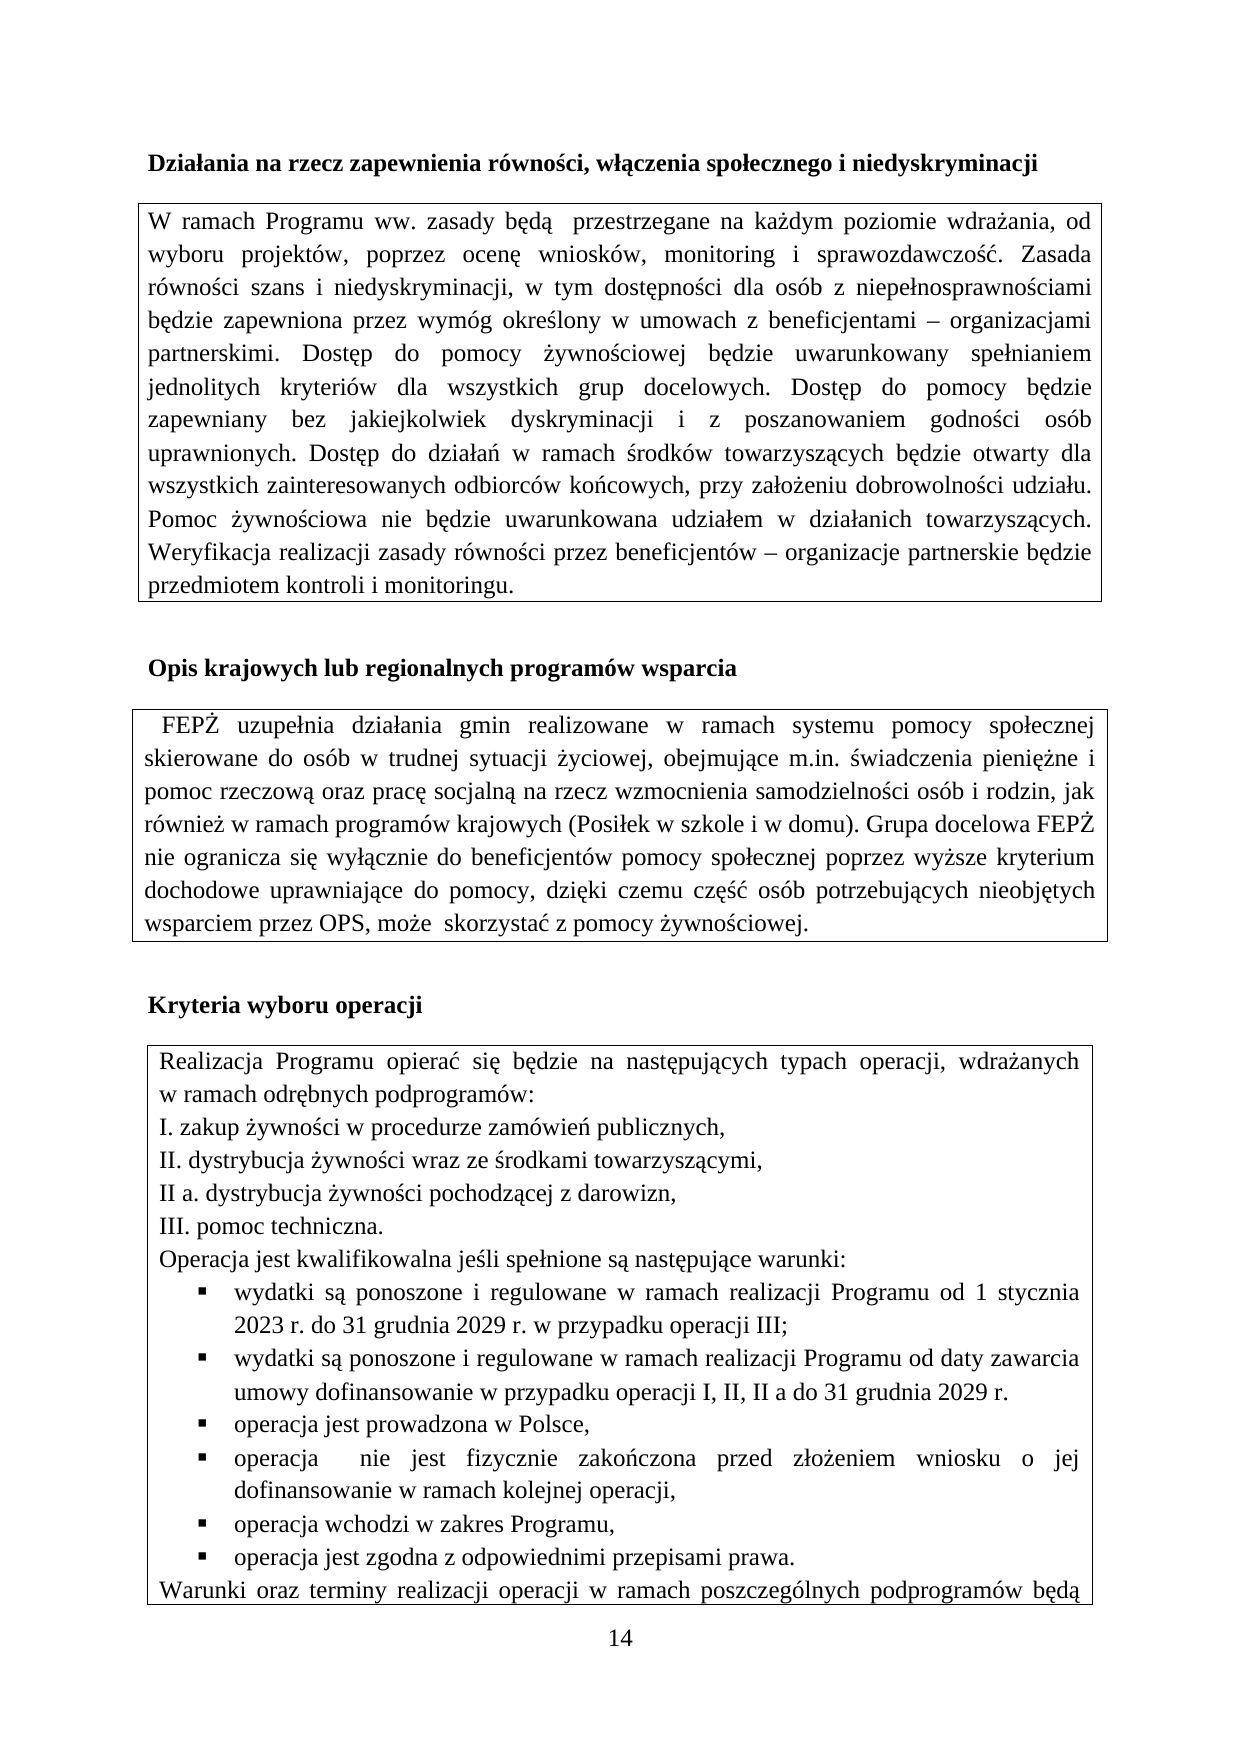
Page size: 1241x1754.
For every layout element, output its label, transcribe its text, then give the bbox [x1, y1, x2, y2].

text Działania na rzecz zapewnienia równości, włączenia społecznego i niedyskryminacji [148, 148, 1092, 176]
text Opis krajowych lub regionalnych programów wsparcia [148, 653, 1092, 682]
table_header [148, 1046, 1092, 1603]
table_header FEPŻ uzupełnia działania gmin realizowane w ramach systemu pomocy społecznej skierowane do osób w trudnej sytuacji życiowej, obejmujące m.in. świadczenia pieniężne i pomoc rzeczową oraz pracę socjalną na rzecz wzmocnienia samodzielności osób i rodzin, jak również w ramach programów krajowych (Posiłek w szkole i w domu). Grupa docelowa FEPŻ nie ogranicza się wyłącznie do beneficjentów pomocy społecznej poprzez wyższe kryterium dochodowe uprawniające do pomocy, dzięki czemu część osób potrzebujących nieobjętych wsparciem przez OPS, może skorzystać z pomocy żywnościowej. [133, 710, 1107, 941]
text Kryteria wyboru operacji [148, 990, 1092, 1018]
text W ramach Programu ww. zasady będą przestrzegane na każdym poziomie wdrażania, od wyboru projektów, poprzez ocenę wniosków, monitoring i sprawozdawczość. Zasada równości szans i niedyskryminacji, w tym dostępności dla osób z niepełnosprawnościami będzie zapewniona przez wymóg określony w umowach z beneficjentami – organizacjami partnerskimi. Dostęp do pomocy żywnościowej będzie uwarunkowany spełnianiem jednolitych kryteriów dla wszystkich grup docelowych. Dostęp do pomocy będzie zapewniany bez jakiejkolwiek dyskryminacji i z poszanowaniem godności osób uprawnionych. Dostęp do działań w ramach środków towarzyszących będzie otwarty dla wszystkich zainteresowanych odbiorców końcowych, przy założeniu dobrowolności udziału. Pomoc żywnościowa nie będzie uwarunkowana udziałem w działanich towarzyszących. Weryfikacja realizacji zasady równości przez beneficjentów – organizacje partnerskie będzie przedmiotem kontroli i monitoringu. [139, 204, 1101, 601]
